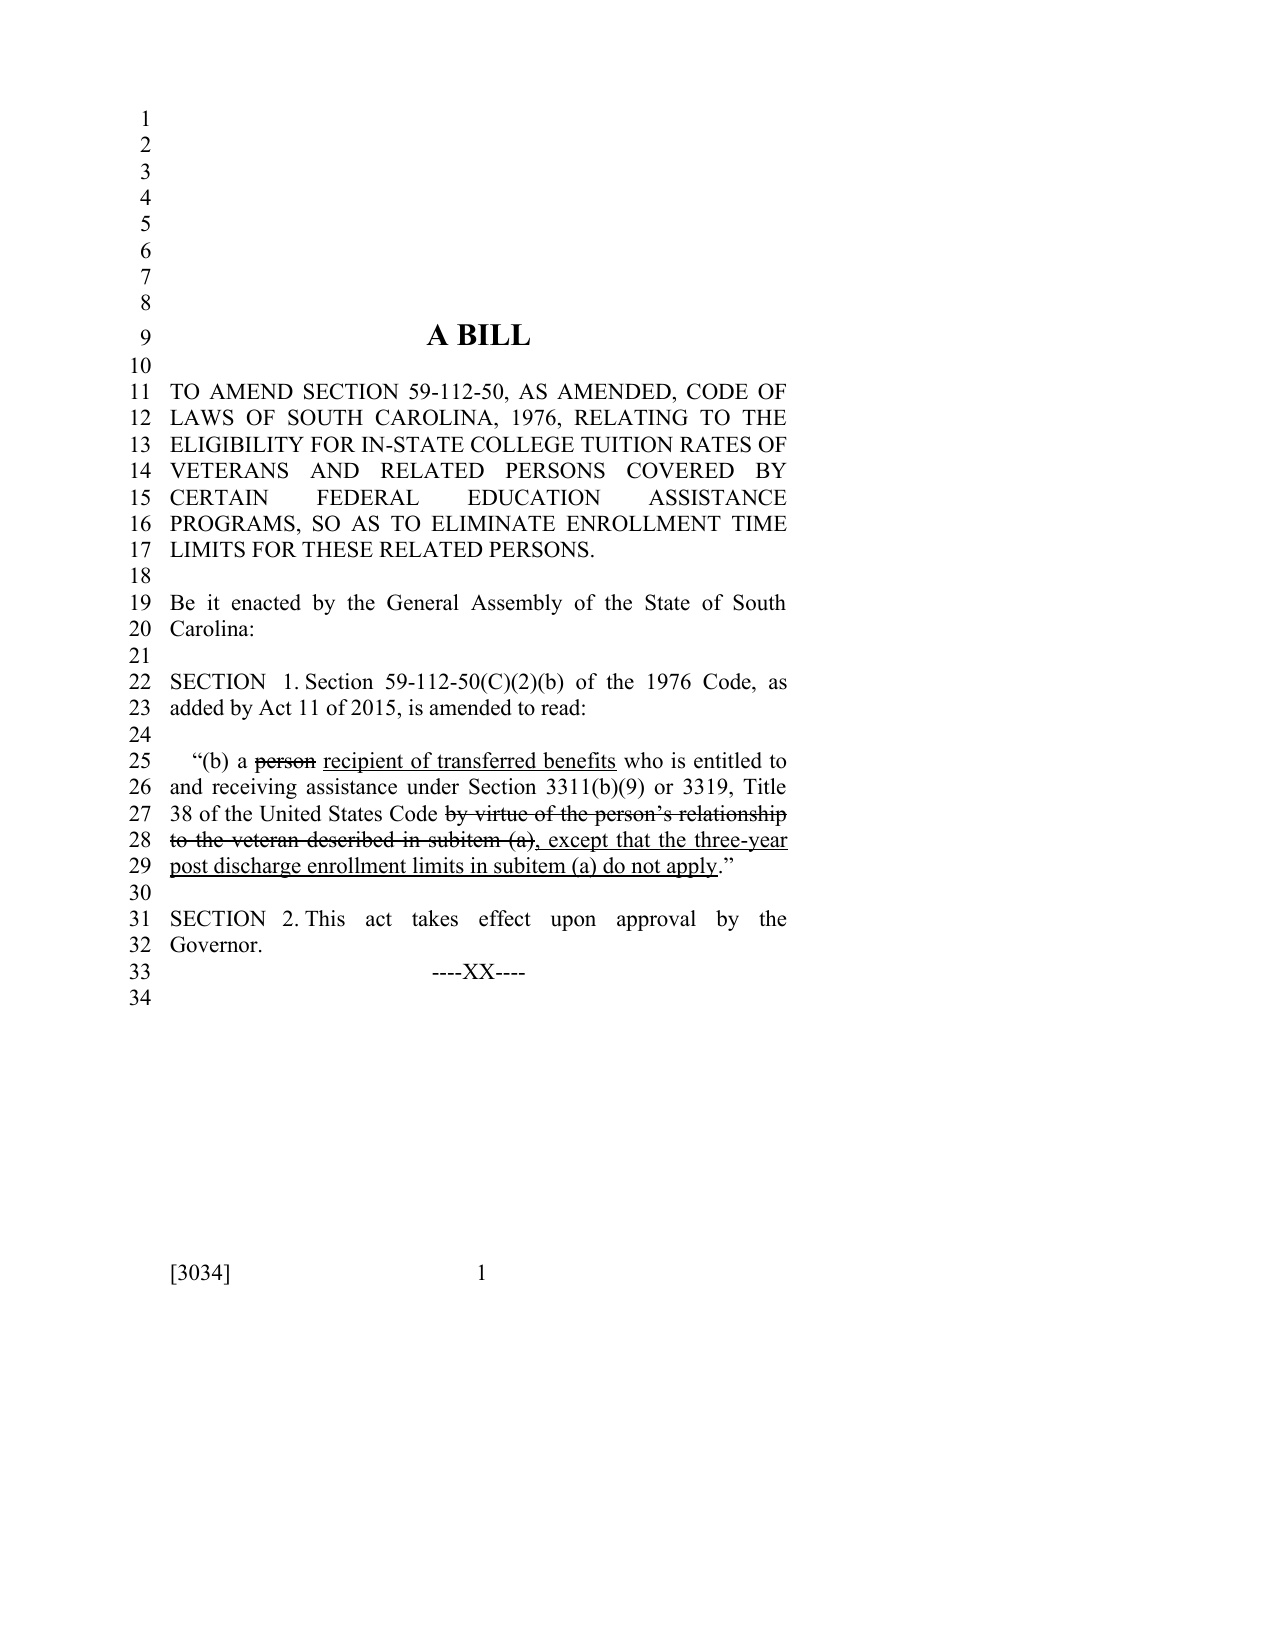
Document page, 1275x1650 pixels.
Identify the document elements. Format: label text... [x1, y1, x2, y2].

text “(b) a person recipient of transferred benefits who is entitled to and receiving assistance under Section 3311(b)(9) or 3319, Title 38 of the United States Code by virtue of the person’s relationship to the veteran described in subitem (a), except that the three-year post discharge enrollment limits in subitem (a) do not apply.” [169, 747, 787, 879]
text ----XX---- [169, 958, 787, 984]
text A BILL [169, 316, 787, 352]
text TO AMEND SECTION 59-112-50, AS AMENDED, CODE OF LAWS OF SOUTH CAROLINA, 1976, RELATING TO THE ELIGIBILITY FOR IN-STATE COLLEGE TUITION RATES OF VETERANS AND RELATED PERSONS COVERED BY CERTAIN FEDERAL EDUCATION ASSISTANCE PROGRAMS, SO AS TO ELIMINATE ENROLLMENT TIME LIMITS FOR THESE RELATED PERSONS. [169, 378, 787, 563]
text Be it enacted by the General Assembly of the State of South Carolina: [169, 589, 787, 642]
text SECTION 2. This act takes effect upon approval by the Governor. [169, 905, 787, 958]
text SECTION 1. Section 59-112-50(C)(2)(b) of the 1976 Code, as added by Act 11 of 2015, is amended to read: [169, 668, 787, 721]
